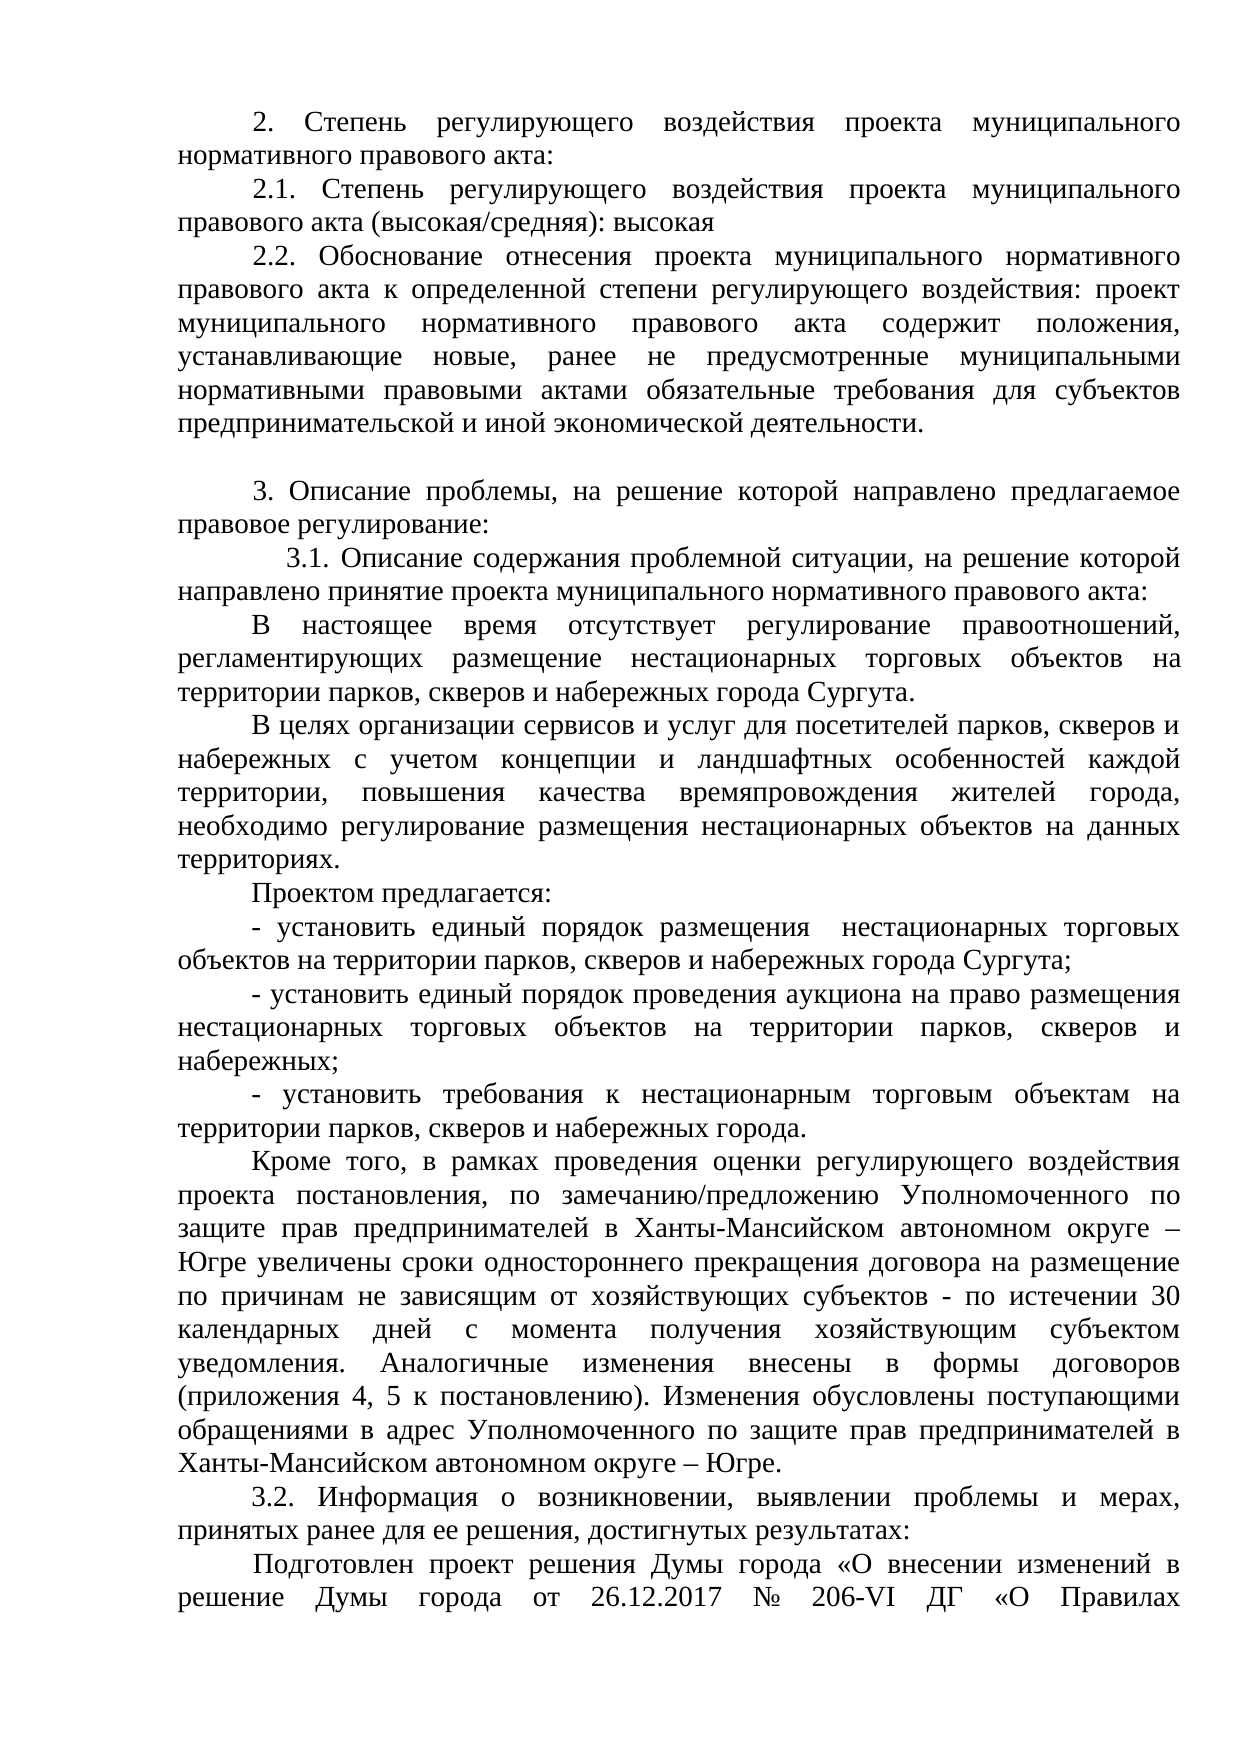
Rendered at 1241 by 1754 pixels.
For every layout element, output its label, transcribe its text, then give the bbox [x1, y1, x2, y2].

text Кроме того, в рамках проведения оценки регулирующего воздействия проекта постановления, по замечанию/предложению Уполномоченного по защите прав предпринимателей в Ханты-Мансийском автономном округе – Югре увеличены сроки одностороннего прекращения договора на размещение по причинам не зависящим от хозяйствующих субъектов - по истечении 30 календарных дней с момента получения хозяйствующим субъектом уведомления. Аналогичные изменения внесены в формы договоров (приложения 4, 5 к постановлению). Изменения обусловлены поступающими обращениями в адрес Уполномоченного по защите прав предпринимателей в Ханты-Мансийском автономном округе – Югре. [177, 1143, 1181, 1479]
text 2. Степень регулирующего воздействия проекта муниципального нормативного правового акта: [177, 104, 1181, 171]
text 3. Описание проблемы, на решение которой направлено предлагаемое правовое регулирование: [177, 473, 1181, 540]
text Проектом предлагается: [177, 875, 1181, 909]
text В целях организации сервисов и услуг для посетителей парков, скверов и набережных с учетом концепции и ландшафтных особенностей каждой территории, повышения качества времяпровождения жителей города, необходимо регулирование размещения нестационарных объектов на данных территориях. [177, 707, 1181, 875]
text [177, 1546, 1181, 1613]
text В настоящее время отсутствует регулирование правоотношений, регламентирующих размещение нестационарных торговых объектов на территории парков, скверов и набережных города Сургута. [177, 607, 1181, 707]
text 2.1. Степень регулирующего воздействия проекта муниципального правового акта (высокая/средняя): высокая [177, 171, 1181, 238]
text 2.2. Обоснование отнесения проекта муниципального нормативного правового акта к определенной степени регулирующего воздействия: проект муниципального нормативного правового акта содержит положения, устанавливающие новые, ранее не предусмотренные муниципальными нормативными правовыми актами обязательные требования для субъектов предпринимательской и иной экономической деятельности. [177, 238, 1181, 439]
text 3.1. Описание содержания проблемной ситуации, на решение которой направлено принятие проекта муниципального нормативного правового акта: [177, 540, 1181, 607]
text - установить единый порядок размещения нестационарных торговых объектов на территории парков, скверов и набережных города Сургута; [177, 909, 1181, 976]
text - установить единый порядок проведения аукциона на право размещения нестационарных торговых объектов на территории парков, скверов и набережных; [177, 976, 1181, 1076]
list 3.2. Информация о возникновении, выявлении проблемы и мерах, принятых ранее для ее решения, достигнутых результатах: [177, 1479, 1181, 1546]
text - установить требования к нестационарным торговым объектам на территории парков, скверов и набережных города. [177, 1076, 1181, 1143]
